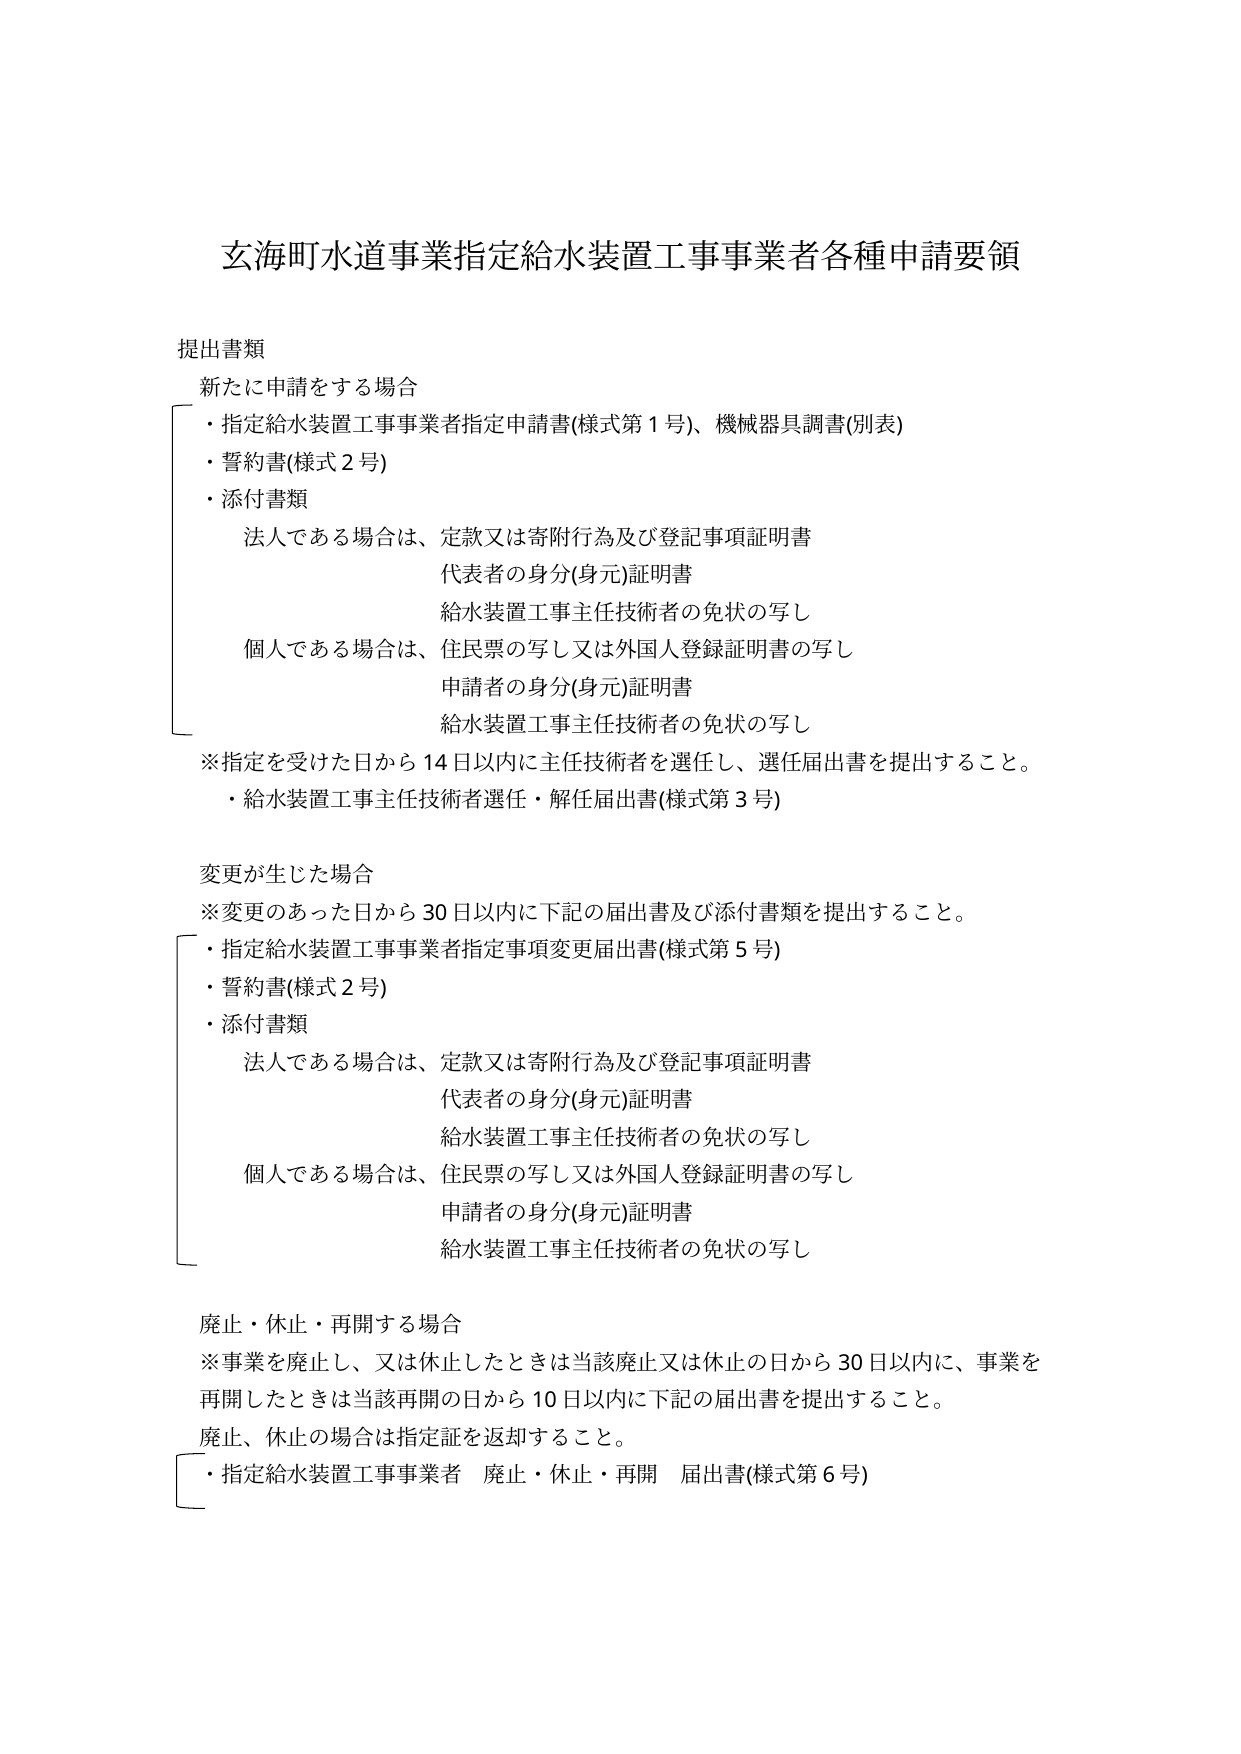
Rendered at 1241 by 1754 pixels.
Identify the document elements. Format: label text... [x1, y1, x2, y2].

text 給水装置工事主任技術者の免状の写し [177, 592, 1063, 629]
text 給水装置工事主任技術者の免状の写し [177, 704, 1063, 742]
text ※指定を受けた日から14日以内に主任技術者を選任し、選任届出書を提出すること。 [177, 742, 1063, 779]
text 法人である場合は、定款又は寄附行為及び登記事項証明書 [178, 1042, 1063, 1079]
text 新たに申請をする場合 [177, 367, 1063, 404]
text 変更が生じた場合 [177, 854, 1063, 892]
text 法人である場合は、定款又は寄附行為及び登記事項証明書 [177, 517, 1063, 554]
text ・添付書類 [177, 479, 1063, 517]
text 個人である場合は、住民票の写し又は外国人登録証明書の写し [177, 629, 1063, 667]
text 提出書類 [177, 329, 1063, 367]
text ・添付書類 [178, 1004, 1063, 1042]
text ※事業を廃止し、又は休止したときは当該廃止又は休止の日から30日以内に、事業を再開したときは当該再開の日から10日以内に下記の届出書を提出すること。 [177, 1342, 1063, 1417]
text ・指定給水装置工事事業者 廃止・休止・再開 届出書(様式第6号) [178, 1454, 1063, 1492]
text 代表者の身分(身元)証明書 [177, 554, 1063, 592]
text 給水装置工事主任技術者の免状の写し [177, 1229, 1063, 1267]
text 給水装置工事主任技術者の免状の写し [178, 1117, 1063, 1154]
text ・誓約書(様式2号) [178, 967, 1063, 1004]
text 申請者の身分(身元)証明書 [177, 667, 1063, 704]
text ・誓約書(様式2号) [177, 442, 1063, 479]
text 玄海町水道事業指定給水装置工事事業者各種申請要領 [177, 217, 1063, 292]
text 廃止、休止の場合は指定証を返却すること。 [177, 1417, 1063, 1454]
text 個人である場合は、住民票の写し又は外国人登録証明書の写し [178, 1154, 1063, 1192]
text ・指定給水装置工事事業者指定事項変更届出書(様式第5号) [177, 929, 1063, 967]
text 廃止・休止・再開する場合 [177, 1304, 1063, 1342]
text ※変更のあった日から30日以内に下記の届出書及び添付書類を提出すること。 [177, 892, 1063, 929]
text ・給水装置工事主任技術者選任・解任届出書(様式第3号) [177, 779, 1063, 817]
text 代表者の身分(身元)証明書 [178, 1079, 1063, 1117]
text 申請者の身分(身元)証明書 [178, 1192, 1063, 1229]
text ・指定給水装置工事事業者指定申請書(様式第1号)、機械器具調書(別表) [177, 404, 1063, 442]
